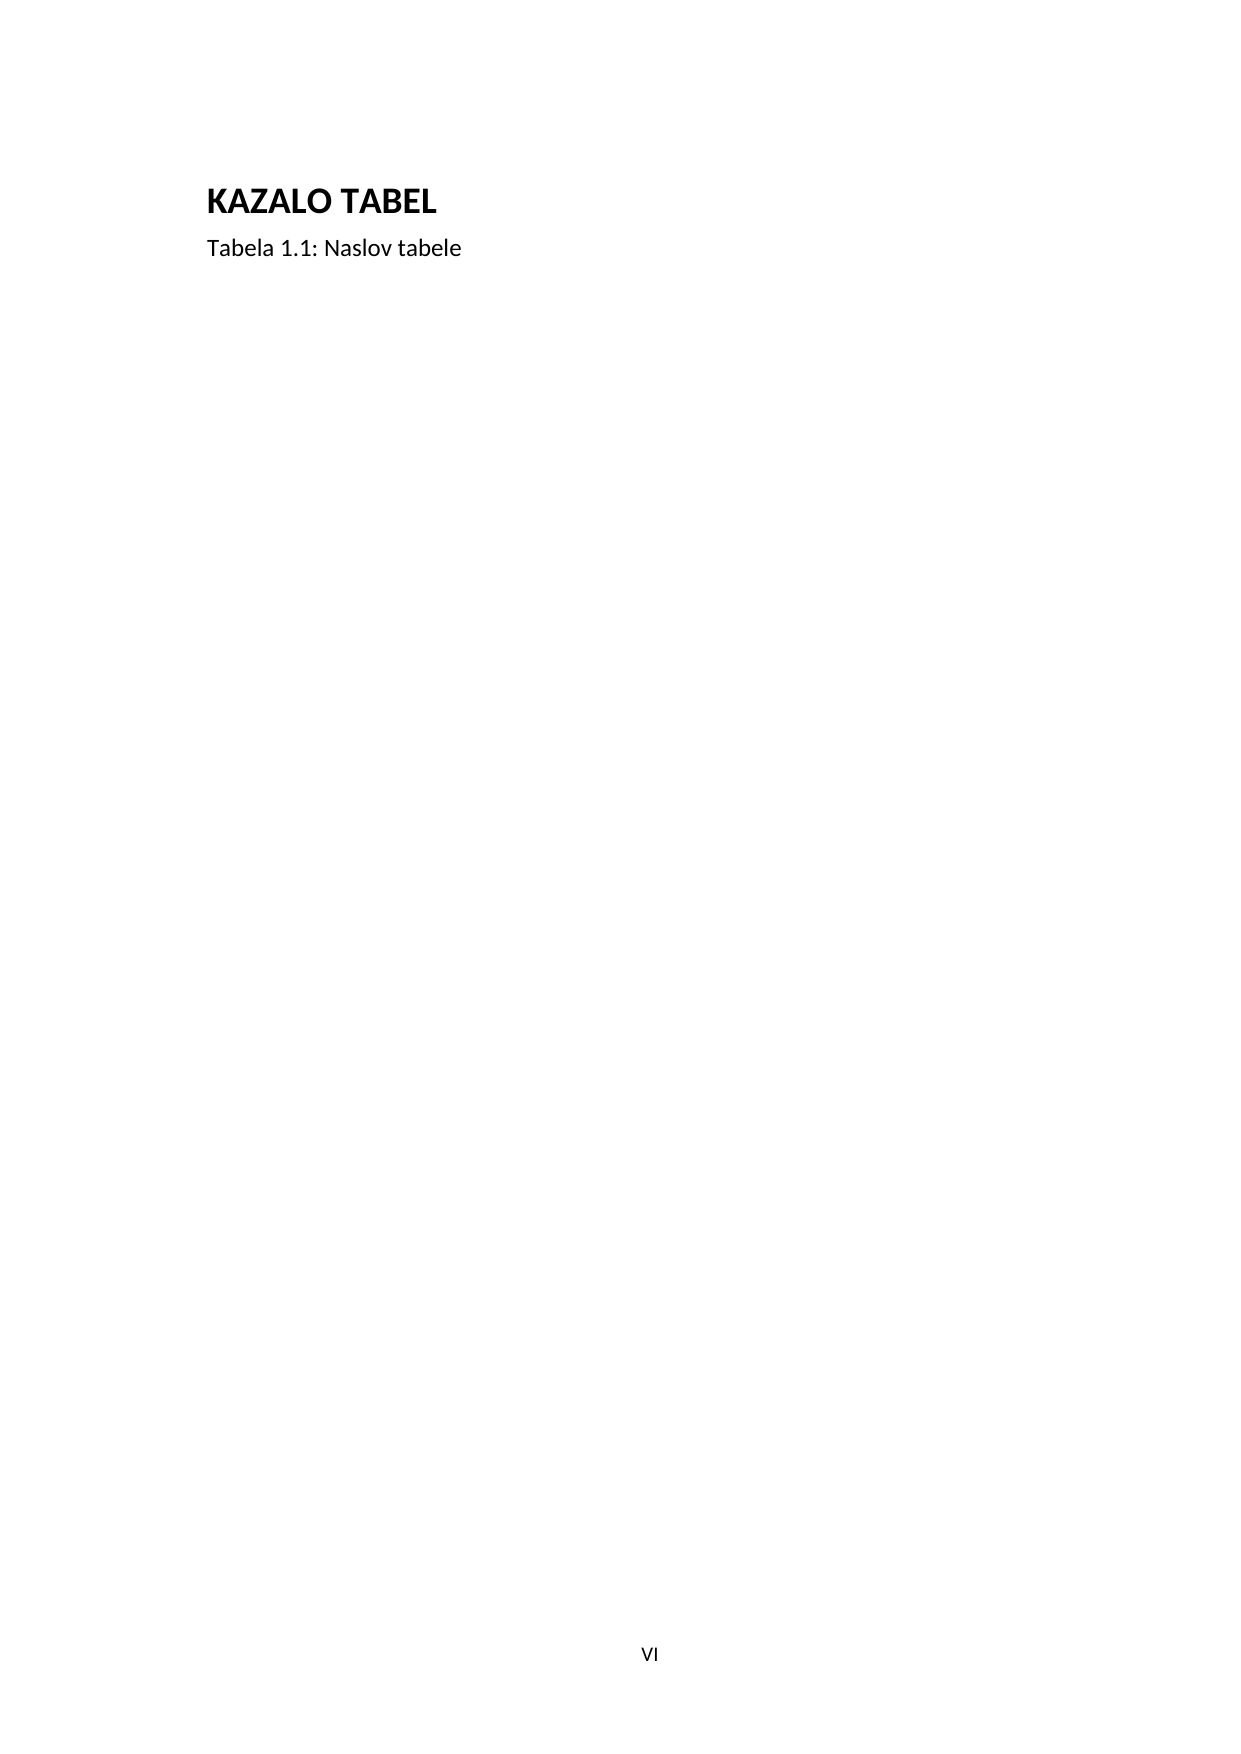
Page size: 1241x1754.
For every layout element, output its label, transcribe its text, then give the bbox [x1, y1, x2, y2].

text Tabela 1.1: Naslov tabele 4 [207, 232, 1092, 263]
text KAZALO TABEL [207, 177, 1092, 223]
